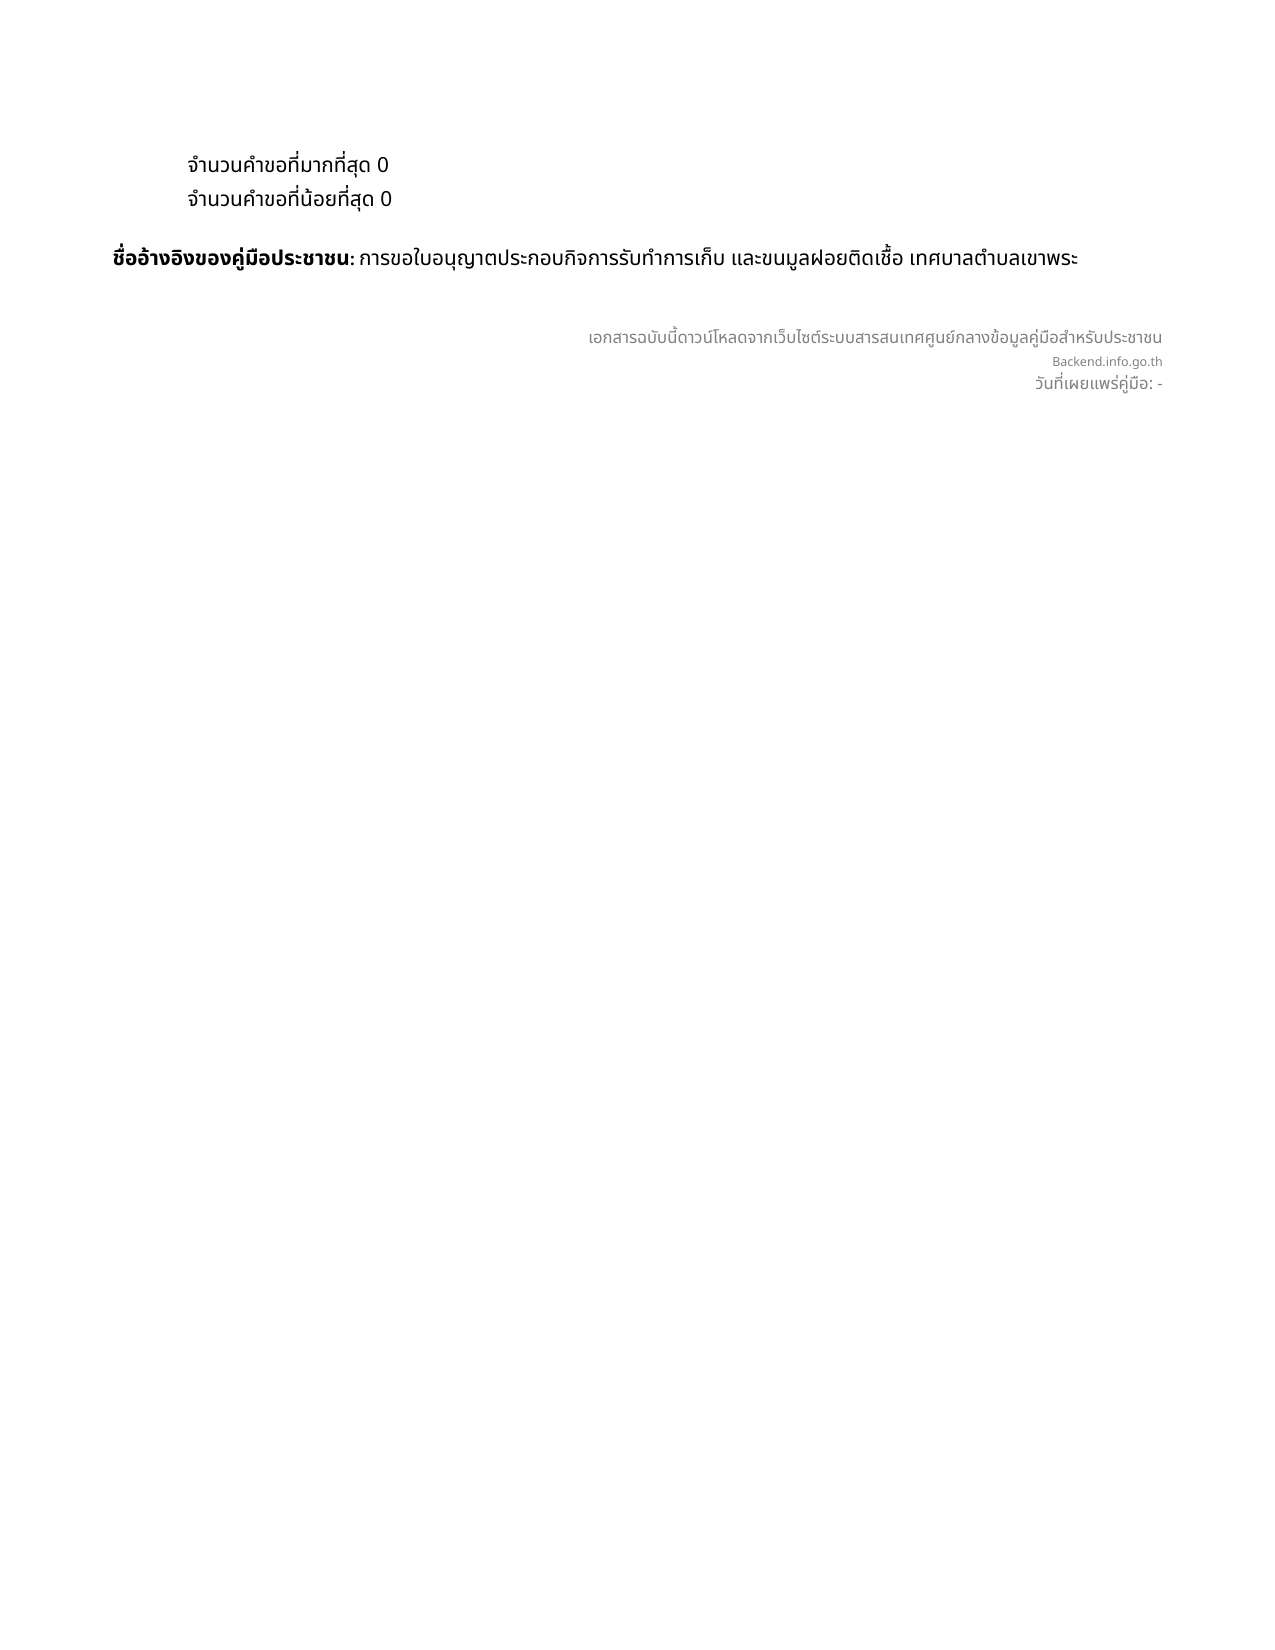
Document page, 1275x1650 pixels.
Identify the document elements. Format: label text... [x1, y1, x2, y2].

text Backend.info.go.th [112, 353, 1162, 370]
text จำนวนคำขอที่น้อยที่สุด 0 [112, 184, 1162, 216]
text วันที่เผยแพร่คู่มือ: - [112, 371, 1162, 397]
text ชื่ออ้างอิงของคู่มือประชาชน: การขอใบอนุญาตประกอบกิจการรับทำการเก็บ และขนมูลฝอยติดเชื้อ เทศบาลตำบลเขาพระ [112, 243, 1162, 274]
text เอกสารฉบับนี้ดาวน์โหลดจากเว็บไซต์ระบบสารสนเทศศูนย์กลางข้อมูลคู่มือสำหรับประชาชน [112, 326, 1162, 351]
text จำนวนคำขอที่มากที่สุด 0 [112, 150, 1162, 182]
